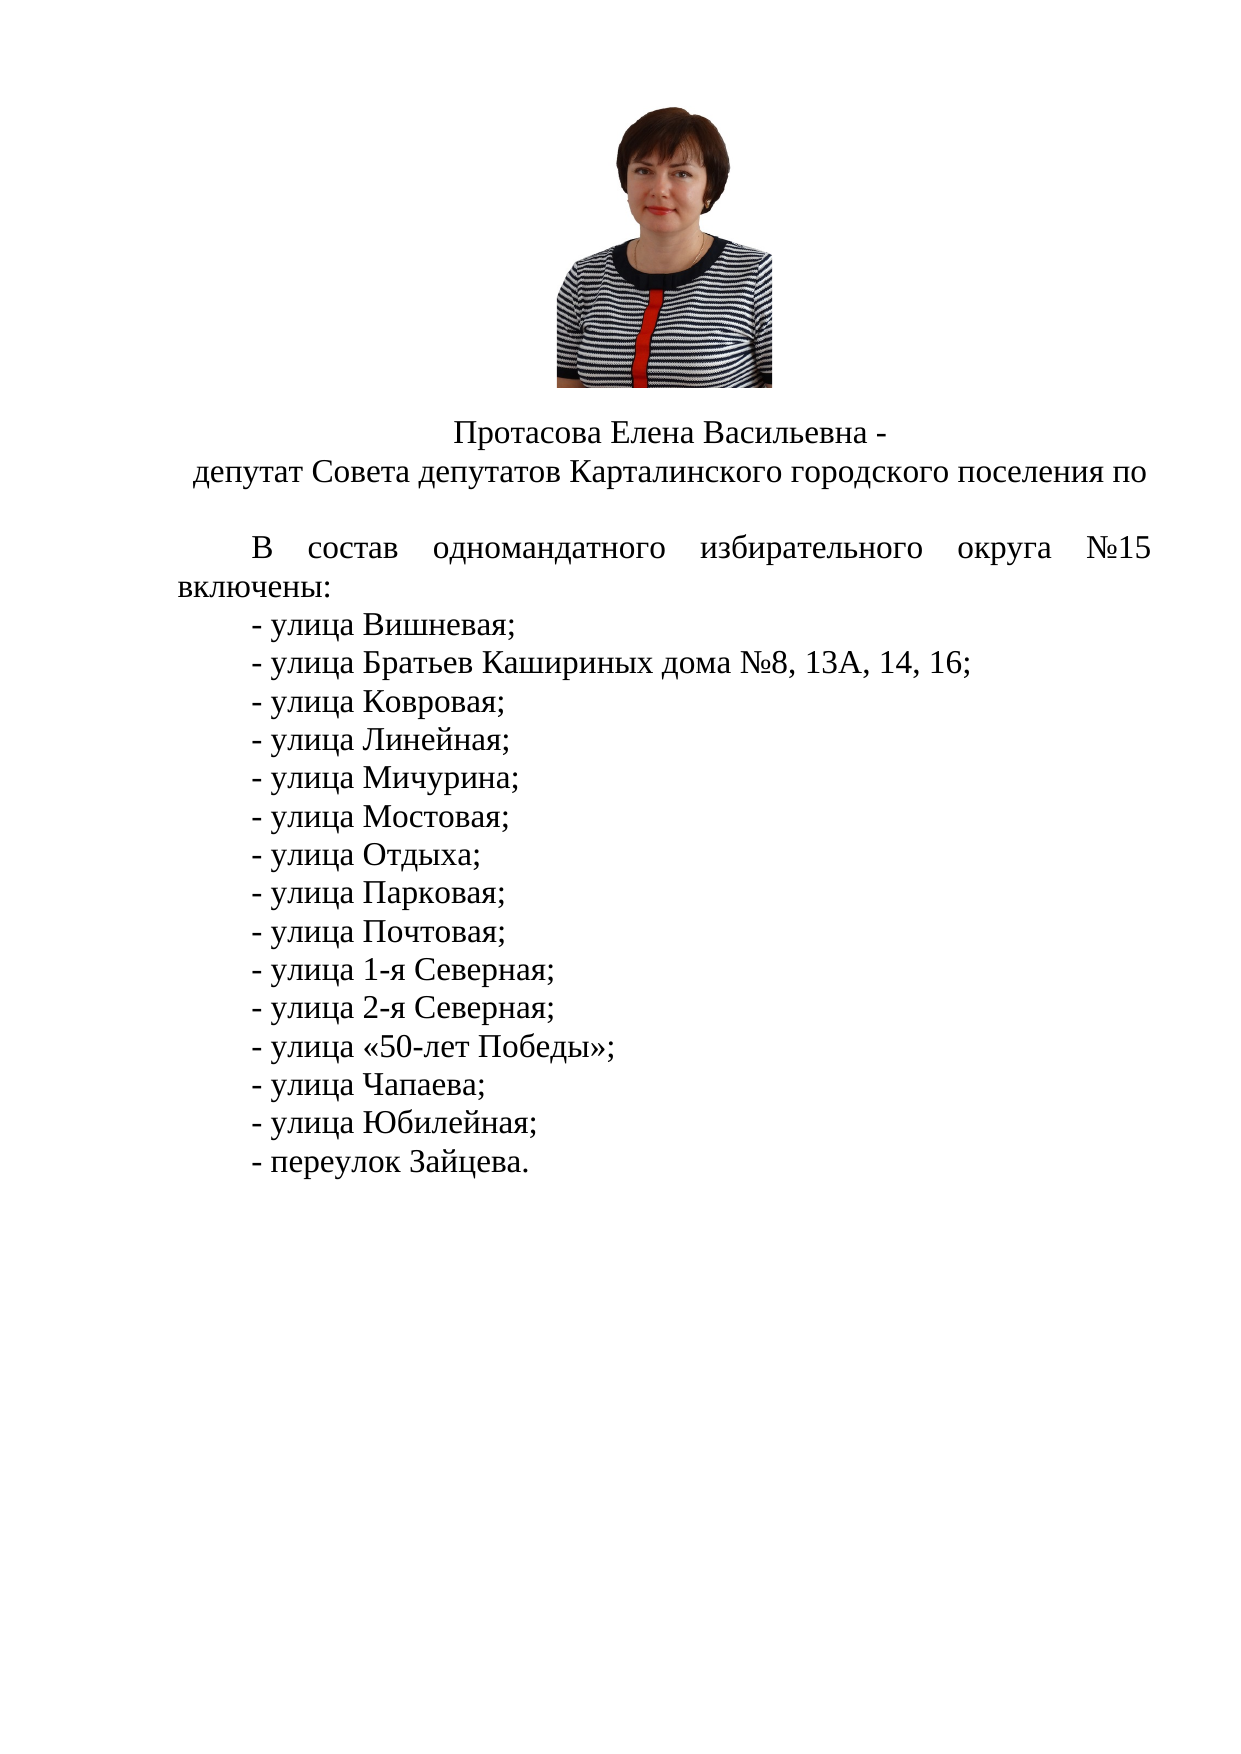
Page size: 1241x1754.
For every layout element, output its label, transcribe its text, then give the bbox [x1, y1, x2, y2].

text - улица 2-я Северная; [177, 988, 1152, 1026]
picture [556, 97, 773, 388]
text - улица Вишневая; [177, 604, 1152, 643]
text - улица Братьев Кашириных дома №8, 13А, 14, 16; [177, 643, 1152, 681]
text - улица Мостовая; [177, 796, 1152, 834]
text - улица Отдыха; [177, 834, 1152, 873]
text - улица Почтовая; [177, 911, 1152, 949]
text - улица Чапаева; [177, 1064, 1152, 1103]
text - улица Линейная; [177, 719, 1152, 758]
text - улица Парковая; [177, 873, 1152, 911]
text - переулок Зайцева. [177, 1141, 1152, 1179]
text - улица 1-я Северная; [177, 949, 1152, 988]
text депутат Совета депутатов Карталинского городского поселения по [177, 451, 1163, 489]
text Протасова Елена Васильевна - [177, 413, 1163, 451]
text В состав одномандатного избирательного округа №15 включены: [177, 528, 1152, 604]
text - улица Мичурина; [177, 758, 1152, 796]
text - улица Ковровая; [177, 681, 1152, 719]
text - улица «50-лет Победы»; [177, 1026, 1152, 1064]
text - улица Юбилейная; [177, 1103, 1152, 1141]
